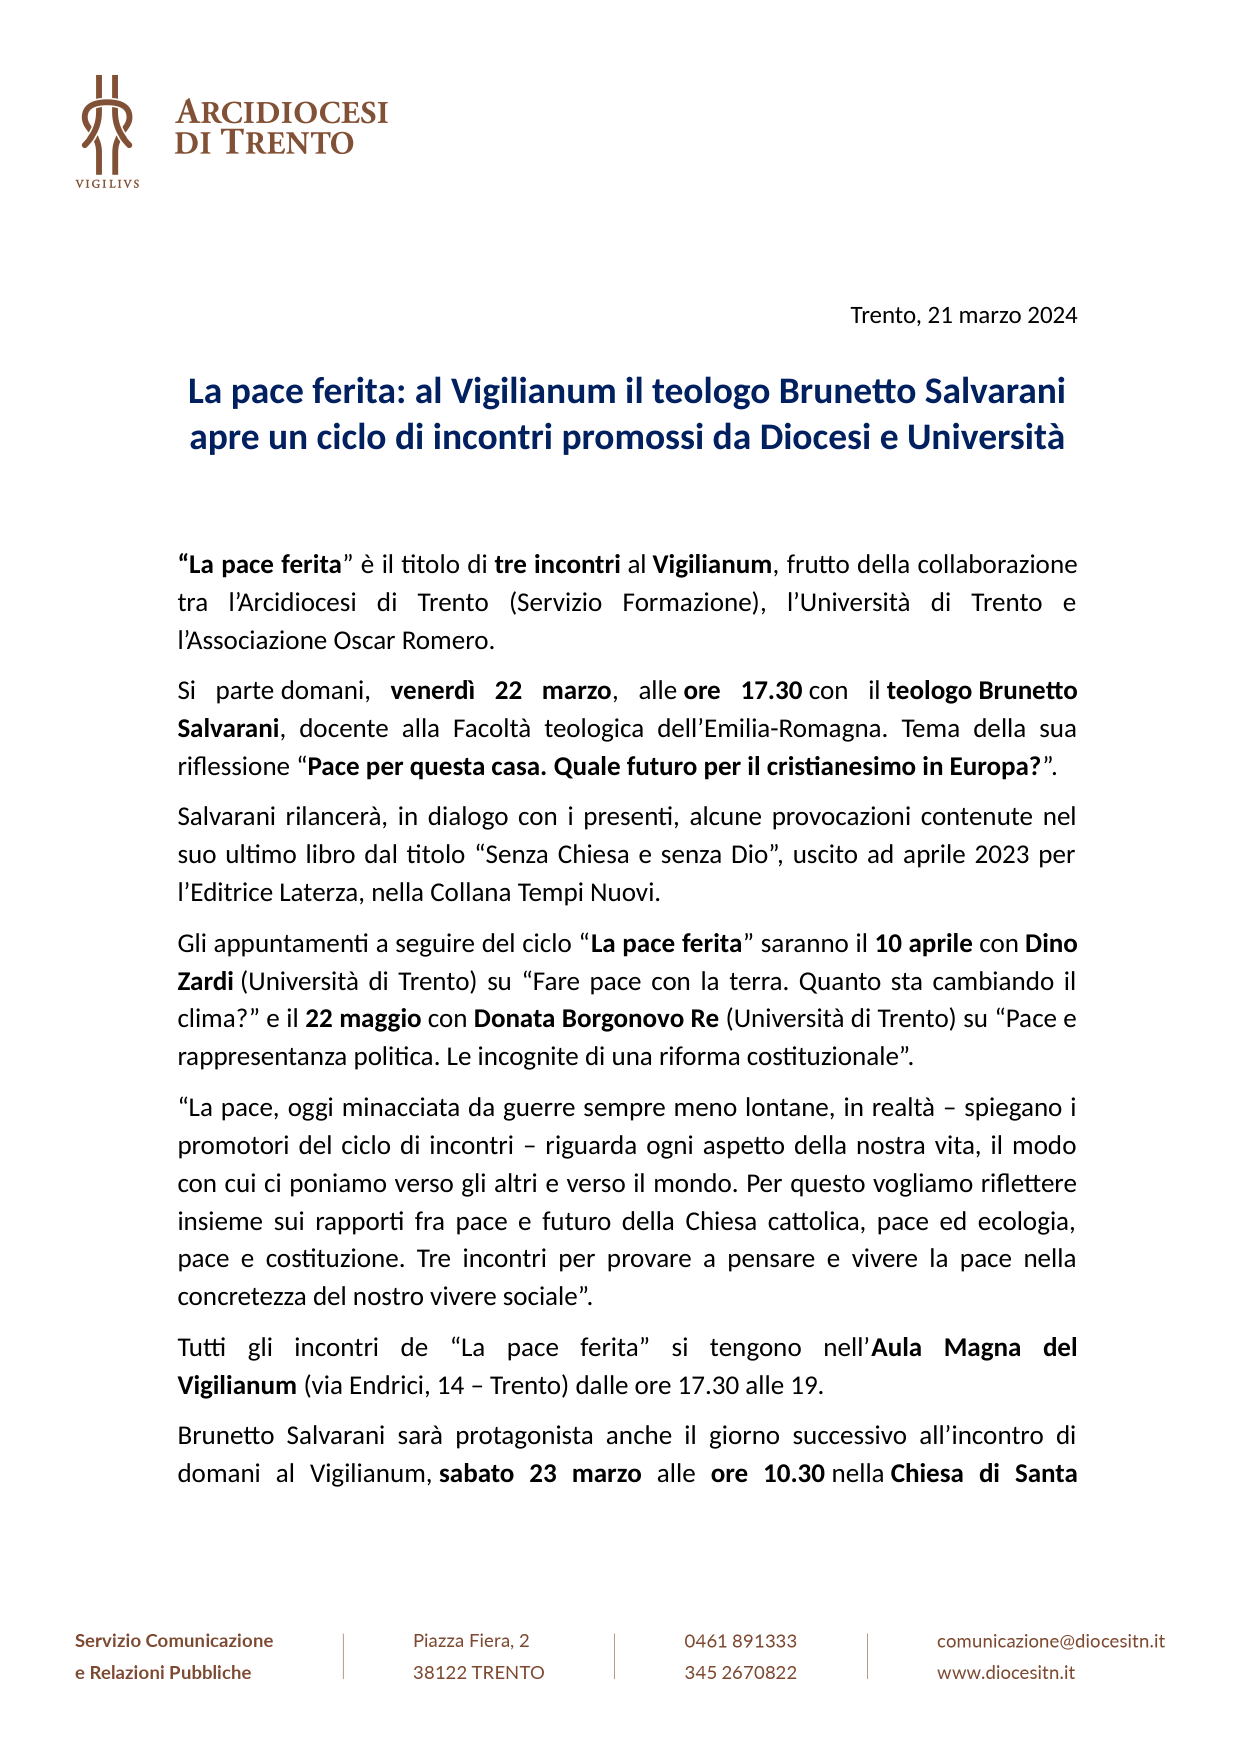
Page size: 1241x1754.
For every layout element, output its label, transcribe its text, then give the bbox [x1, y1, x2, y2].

text Trento, 21 marzo 2024 [177, 299, 1078, 330]
text “La pace ferita” è il titolo di tre incontri al Vigilianum, frutto della collaborazione tra l’Arcidiocesi di Trento (Servizio Formazione), l’Università di Trento e l’Associazione Oscar Romero. [177, 547, 1078, 656]
text Si parte domani, venerdì 22 marzo, alle ore 17.30 con il teologo Brunetto Salvarani, docente alla Facoltà teologica dell’Emilia-Romagna. Tema della sua riflessione “Pace per questa casa. Quale futuro per il cristianesimo in Europa?”. [177, 673, 1078, 782]
text Gli appuntamenti a seguire del ciclo “La pace ferita” saranno il 10 aprile con Dino Zardi (Università di Trento) su “Fare pace con la terra. Quanto sta cambiando il clima?” e il 22 maggio con Donata Borgonovo Re (Università di Trento) su “Pace e rappresentanza politica. Le incognite di una riforma costituzionale”. [177, 926, 1078, 1073]
text La pace ferita: al Vigilianum il teologo Brunetto Salvarani apre un ciclo di incontri promossi da Diocesi e Università [177, 367, 1078, 459]
text Tutti gli incontri de “La pace ferita” si tengono nell’Aula Magna del Vigilianum (via Endrici, 14 – Trento) dalle ore 17.30 alle 19. [177, 1330, 1078, 1401]
text Salvarani rilancerà, in dialogo con i presenti, alcune provocazioni contenute nel suo ultimo libro dal titolo “Senza Chiesa e senza Dio”, uscito ad aprile 2023 per l’Editrice Laterza, nella Collana Tempi Nuovi. [177, 799, 1078, 908]
text “La pace, oggi minacciata da guerre sempre meno lontane, in realtà – spiegano i promotori del ciclo di incontri – riguarda ogni aspetto della nostra vita, il modo con cui ci poniamo verso gli altri e verso il mondo. Per questo vogliamo riflettere insieme sui rapporti fra pace e futuro della Chiesa cattolica, pace ed ecologia, pace e costituzione. Tre incontri per provare a pensare e vivere la pace nella concretezza del nostro vivere sociale”. [177, 1090, 1078, 1313]
picture [0, 0, 1241, 207]
picture [0, 1576, 1240, 1754]
